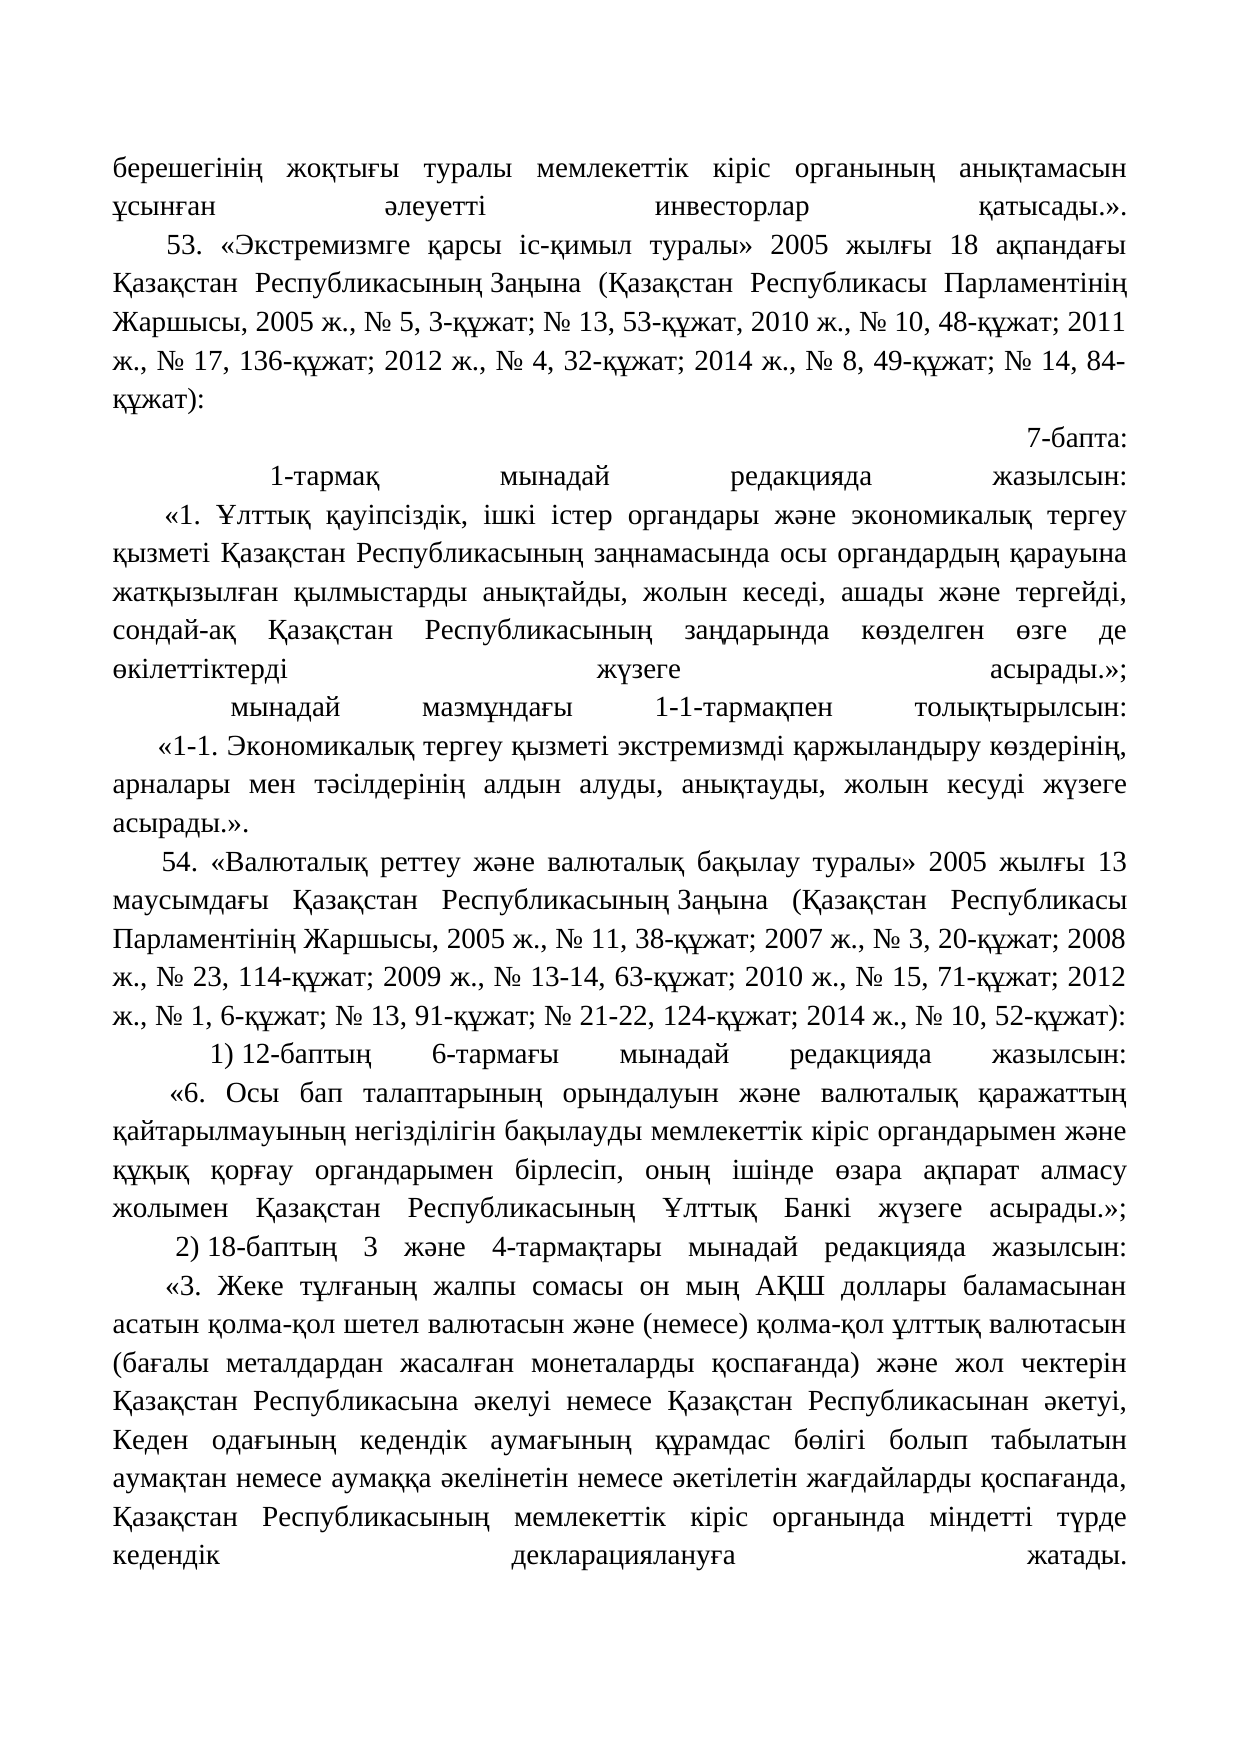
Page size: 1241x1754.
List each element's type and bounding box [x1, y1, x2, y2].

text [112, 150, 1128, 1571]
